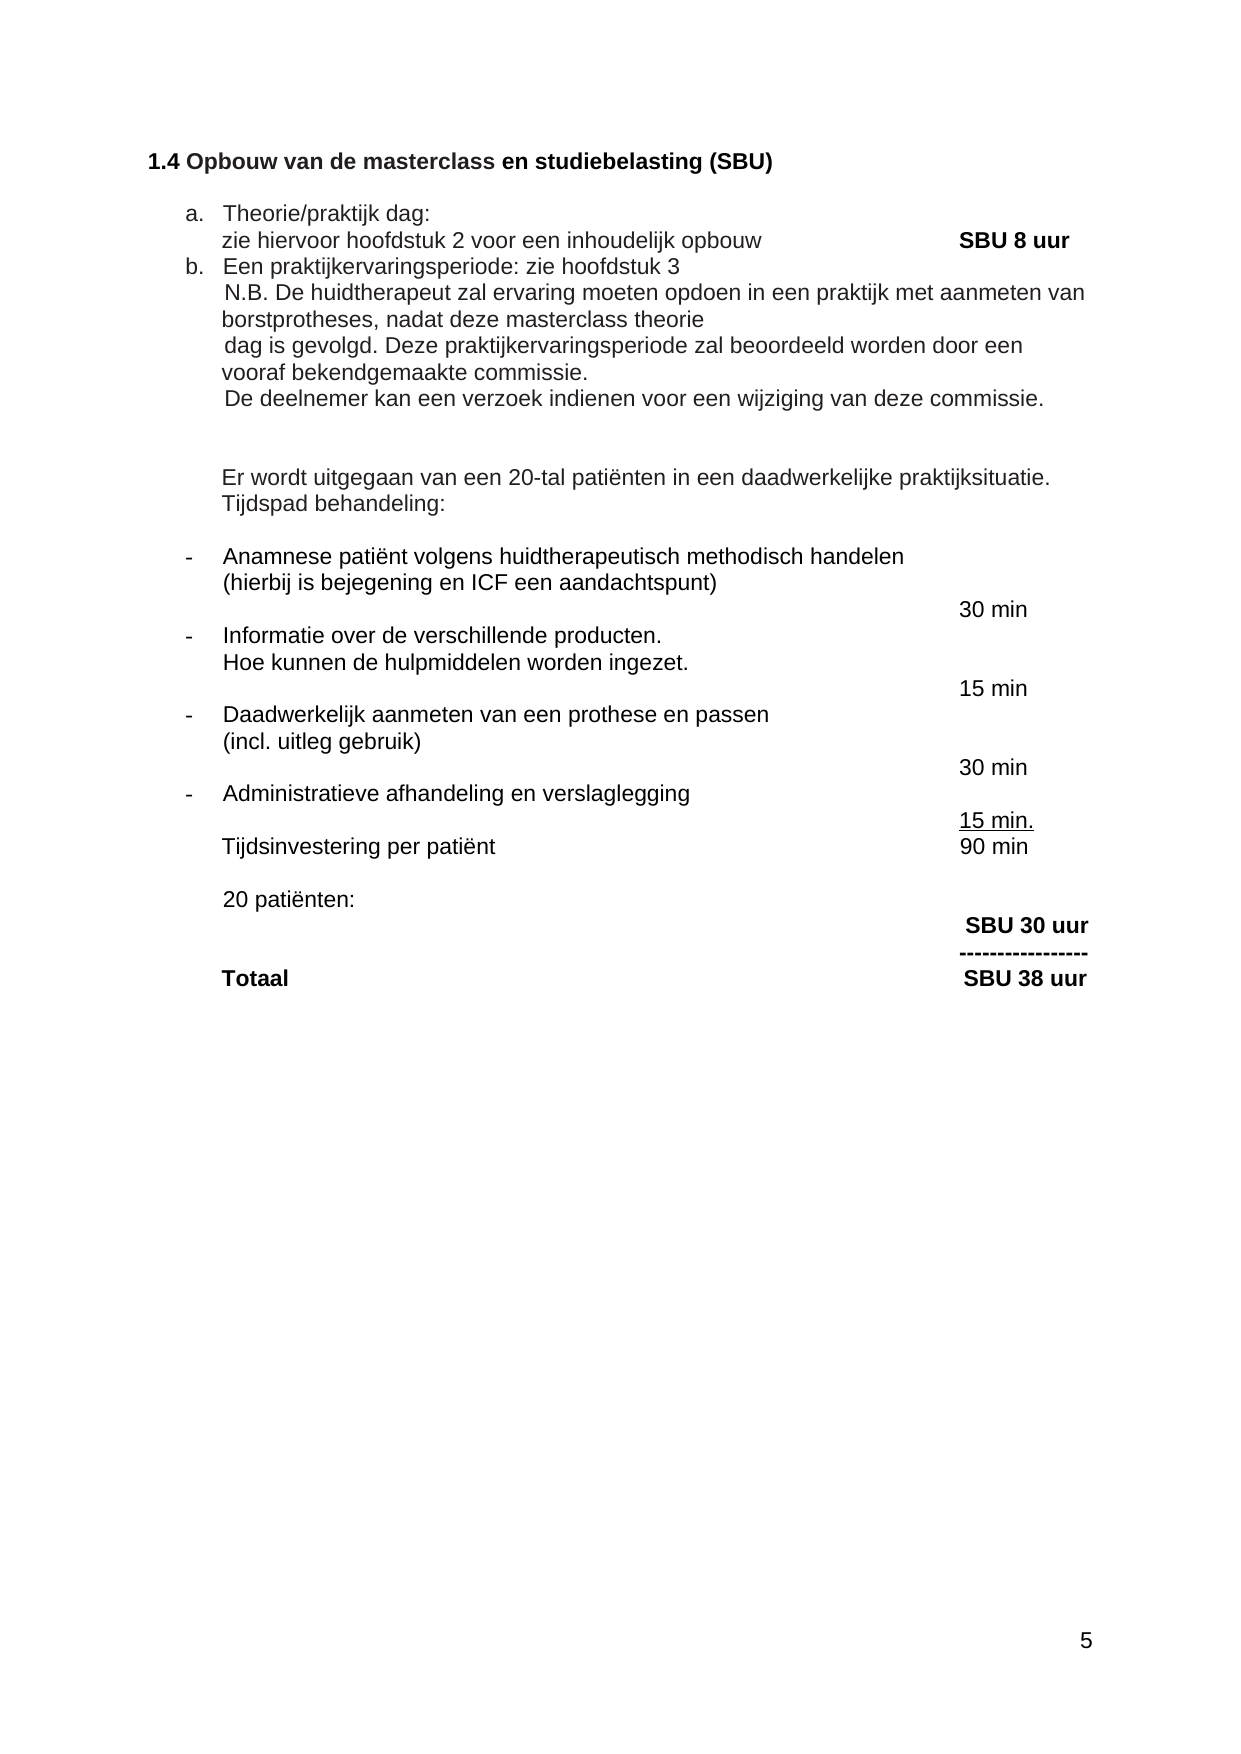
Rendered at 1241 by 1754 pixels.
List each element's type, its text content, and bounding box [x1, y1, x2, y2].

list Anamnese patiënt volgens huidtherapeutisch methodisch handelen [185, 543, 1093, 569]
text Totaal SBU 38 uur [148, 965, 1093, 991]
text 20 patiënten: SBU 30 uur [223, 886, 1093, 939]
text (incl. uitleg gebruik) 30 min [223, 728, 1093, 780]
text (hierbij is bejegening en ICF een aandachtspunt) 30 min [223, 569, 1093, 622]
list Daadwerkelijk aanmeten van een prothese en passen [185, 701, 1093, 728]
text Tijdspad behandeling: [148, 490, 1093, 517]
text N.B. De huidtherapeut zal ervaring moeten opdoen in een praktijk met aanmeten van [148, 279, 1093, 306]
text borstprotheses, nadat deze masterclass theorie [148, 306, 1093, 332]
text Tijdsinvestering per patiënt 90 min [148, 833, 1093, 859]
text Hoe kunnen de hulpmiddelen worden ingezet. 15 min [223, 648, 1093, 701]
list Een praktijkervaringsperiode: zie hoofdstuk 3 [185, 253, 1093, 279]
text De deelnemer kan een verzoek indienen voor een wijziging van deze commissie. [148, 385, 1093, 411]
text zie hiervoor hoofdstuk 2 voor een inhoudelijk opbouw SBU 8 uur [148, 227, 1093, 253]
list Administratieve afhandeling en verslaglegging 15 min. [185, 780, 1093, 833]
text Er wordt uitgegaan van een 20-tal patiënten in een daadwerkelijke praktijksituatie. [148, 464, 1093, 490]
list Informatie over de verschillende producten. [185, 622, 1093, 648]
text 1.4 Opbouw van de masterclass en studiebelasting (SBU) [148, 148, 1093, 174]
text ----------------- [223, 939, 1093, 965]
text dag is gevolgd. Deze praktijkervaringsperiode zal beoordeeld worden door een vooraf bekendgemaakte commissie. [221, 332, 1093, 385]
list Theorie/praktijk dag: [185, 200, 1093, 227]
